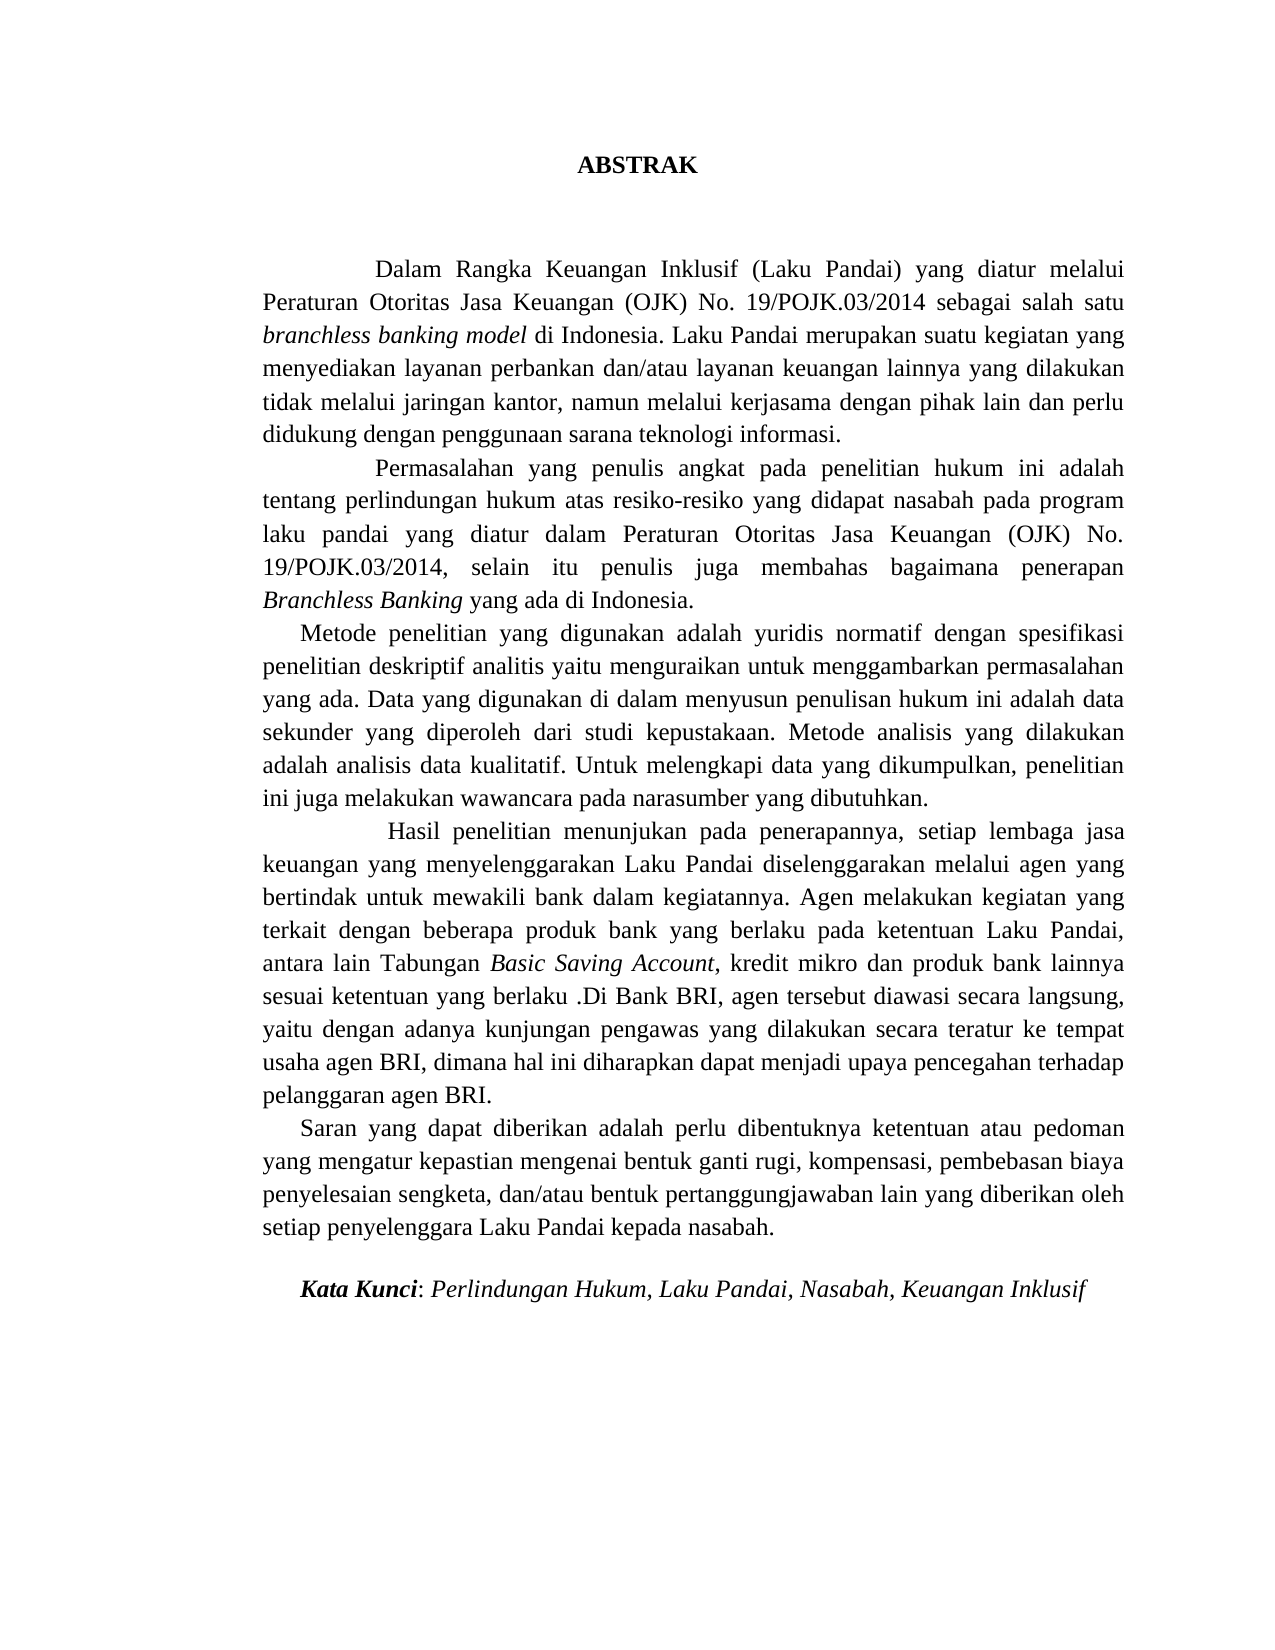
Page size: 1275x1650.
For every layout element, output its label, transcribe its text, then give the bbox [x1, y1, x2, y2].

text Metode penelitian yang digunakan adalah yuridis normatif dengan spesifikasi penelitian deskriptif analitis yaitu menguraikan untuk menggambarkan permasalahan yang ada. Data yang digunakan di dalam menyusun penulisan hukum ini adalah data sekunder yang diperoleh dari studi kepustakaan. Metode analisis yang dilakukan adalah analisis data kualitatif. Untuk melengkapi data yang dikumpulkan, penelitian ini juga melakukan wawancara pada narasumber yang dibutuhkan. [262, 618, 1125, 812]
text Hasil penelitian menunjukan pada penerapannya, setiap lembaga jasa keuangan yang menyelenggarakan Laku Pandai diselenggarakan melalui agen yang bertindak untuk mewakili bank dalam kegiatannya. Agen melakukan kegiatan yang terkait dengan beberapa produk bank yang berlaku pada ketentuan Laku Pandai, antara lain Tabungan Basic Saving Account, kredit mikro dan produk bank lainnya sesuai ketentuan yang berlaku .Di Bank BRI, agen tersebut diawasi secara langsung, yaitu dengan adanya kunjungan pengawas yang dilakukan secara teratur ke tempat usaha agen BRI, dimana hal ini diharapkan dapat menjadi upaya pencegahan terhadap pelanggaran agen BRI. [262, 816, 1125, 1109]
text Kata Kunci: Perlindungan Hukum, Laku Pandai, Nasabah, Keuangan Inklusif [262, 1274, 1125, 1303]
text ABSTRAK [150, 150, 1125, 179]
text Dalam Rangka Keuangan Inklusif (Laku Pandai) yang diatur melalui Peraturan Otoritas Jasa Keuangan (OJK) No. 19/POJK.03/2014 sebagai salah satu branchless banking model di Indonesia. Laku Pandai merupakan suatu kegiatan yang menyediakan layanan perbankan dan/atau layanan keuangan lainnya yang dilakukan tidak melalui jaringan kantor, namun melalui kerjasama dengan pihak lain dan perlu didukung dengan penggunaan sarana teknologi informasi. [262, 254, 1125, 448]
text Permasalahan yang penulis angkat pada penelitian hukum ini adalah tentang perlindungan hukum atas resiko-resiko yang didapat nasabah pada program laku pandai yang diatur dalam Peraturan Otoritas Jasa Keuangan (OJK) No. 19/POJK.03/2014, selain itu penulis juga membahas bagaimana penerapan Branchless Banking yang ada di Indonesia. [262, 453, 1125, 613]
text Saran yang dapat diberikan adalah perlu dibentuknya ketentuan atau pedoman yang mengatur kepastian mengenai bentuk ganti rugi, kompensasi, pembebasan biaya penyelesaian sengketa, dan/atau bentuk pertanggungjawaban lain yang diberikan oleh setiap penyelenggara Laku Pandai kepada nasabah. [262, 1113, 1125, 1241]
